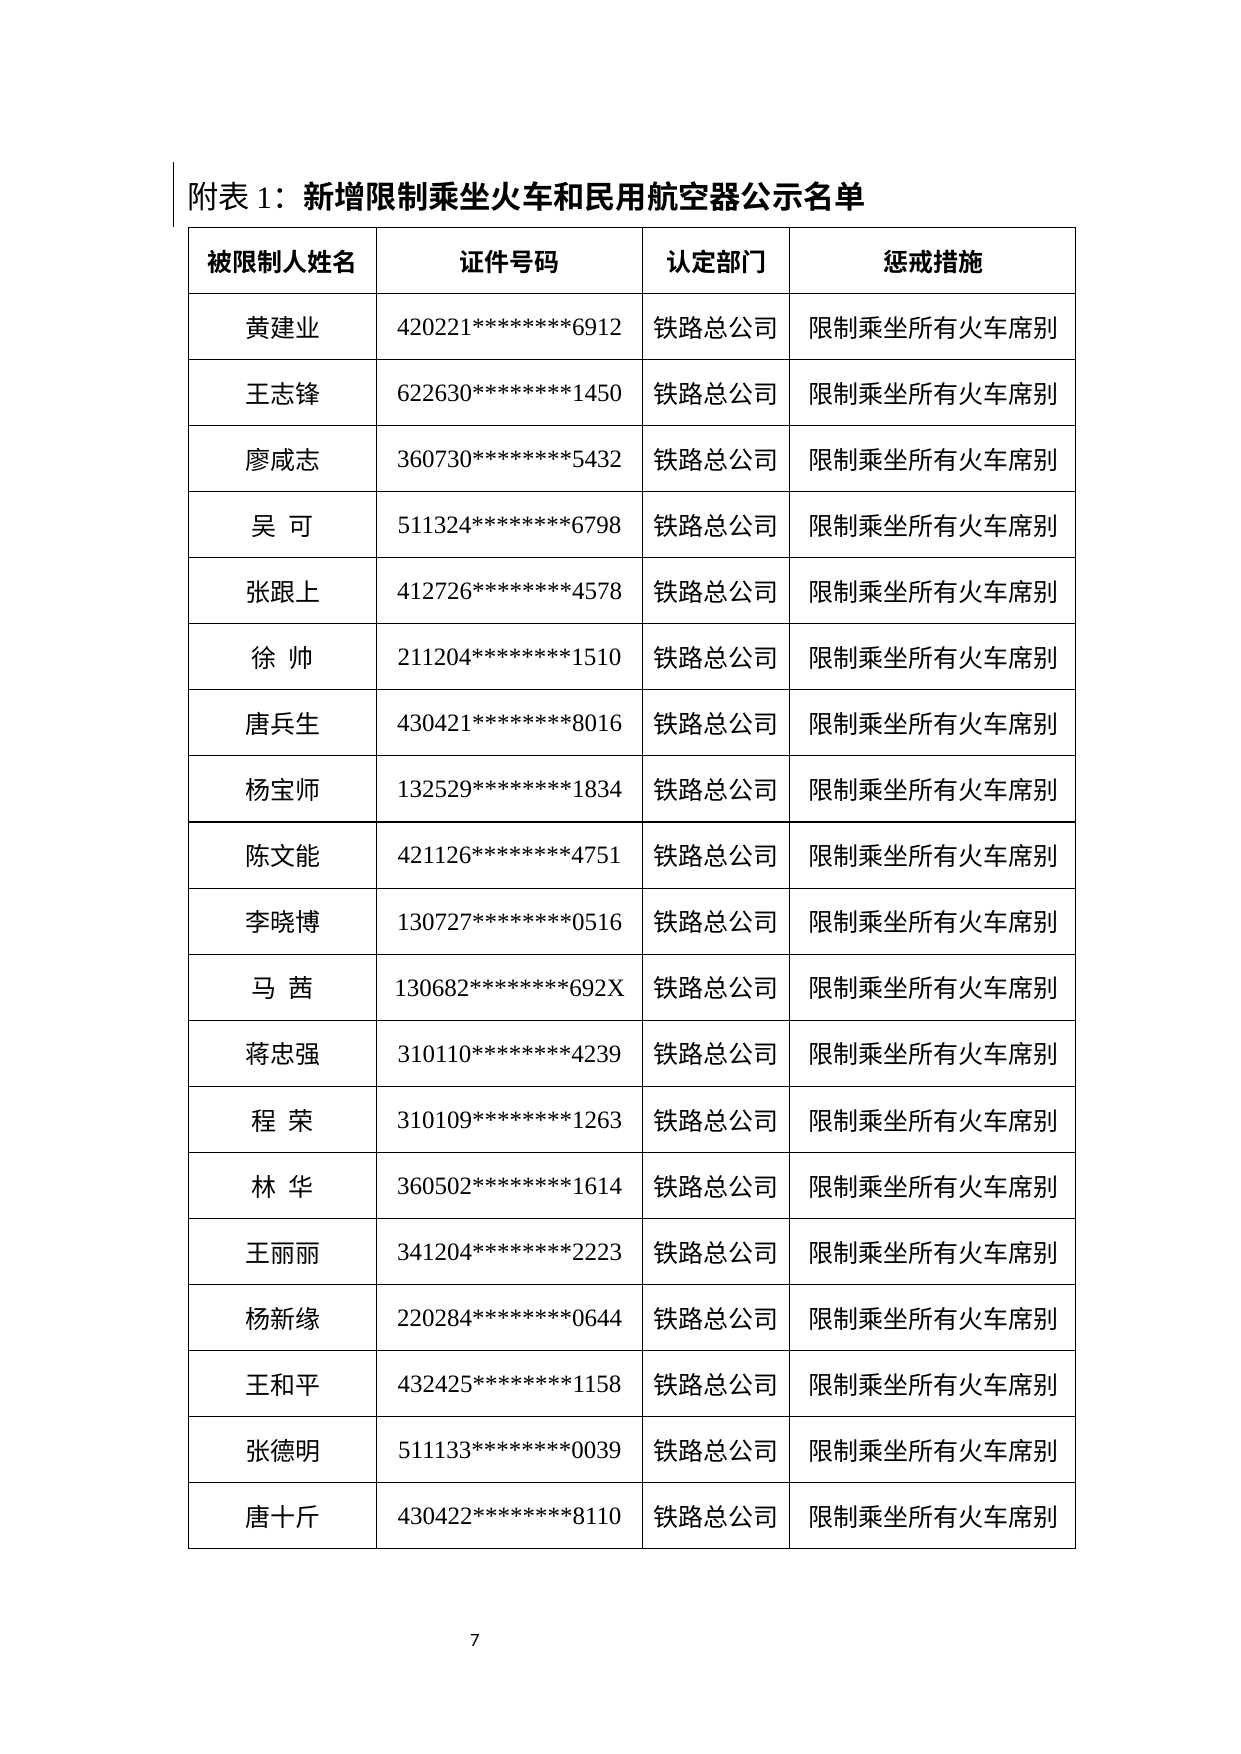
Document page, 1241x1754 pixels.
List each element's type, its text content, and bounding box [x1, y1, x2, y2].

table_cell 铁路总公司 [643, 955, 789, 1019]
table_cell 廖咸志 [189, 426, 376, 491]
table_cell 铁路总公司 [643, 1483, 789, 1548]
table_cell 511324********6798 [377, 492, 642, 557]
table_cell 限制乘坐所有火车席别 [790, 1351, 1075, 1416]
table_cell 限制乘坐所有火车席别 [790, 1483, 1075, 1548]
table_cell 限制乘坐所有火车席别 [790, 1285, 1075, 1350]
table_cell 限制乘坐所有火车席别 [790, 1021, 1075, 1086]
table_cell 铁路总公司 [643, 690, 789, 755]
table_cell 铁路总公司 [643, 1087, 789, 1152]
table_cell 铁路总公司 [643, 1417, 789, 1482]
table_cell 限制乘坐所有火车席别 [790, 823, 1075, 887]
table_cell 511133********0039 [377, 1417, 642, 1482]
table_cell 310110********4239 [377, 1021, 642, 1086]
table_cell 限制乘坐所有火车席别 [790, 756, 1075, 821]
table_cell 张德明 [189, 1417, 376, 1482]
table_cell 限制乘坐所有火车席别 [790, 1153, 1075, 1218]
table_cell 铁路总公司 [643, 492, 789, 557]
table_cell 420221********6912 [377, 294, 642, 359]
table_cell 铁路总公司 [643, 1351, 789, 1416]
table_header 被限制人姓名 [189, 228, 376, 293]
table_cell 铁路总公司 [643, 889, 789, 953]
table_cell 130727********0516 [377, 889, 642, 953]
table_cell 限制乘坐所有火车席别 [790, 889, 1075, 953]
table_cell 430421********8016 [377, 690, 642, 755]
text 附表1：新增限制乘坐火车和民用航空器公示名单 [187, 162, 1053, 227]
table_cell 限制乘坐所有火车席别 [790, 492, 1075, 557]
table_cell 铁路总公司 [643, 426, 789, 491]
table_cell 限制乘坐所有火车席别 [790, 426, 1075, 491]
table_cell 限制乘坐所有火车席别 [790, 558, 1075, 623]
table_header 惩戒措施 [790, 228, 1075, 293]
table_cell 130682********692X [377, 955, 642, 1019]
table_cell 铁路总公司 [643, 1021, 789, 1086]
table_cell 王志锋 [189, 360, 376, 425]
table_cell 张跟上 [189, 558, 376, 623]
table_cell 341204********2223 [377, 1219, 642, 1284]
table_cell 王丽丽 [189, 1219, 376, 1284]
table_cell 限制乘坐所有火车席别 [790, 294, 1075, 359]
table_cell 限制乘坐所有火车席别 [790, 690, 1075, 755]
table_cell 360502********1614 [377, 1153, 642, 1218]
table_cell 杨新缘 [189, 1285, 376, 1350]
table_cell 310109********1263 [377, 1087, 642, 1152]
table_cell 铁路总公司 [643, 360, 789, 425]
table_cell 铁路总公司 [643, 624, 789, 689]
table_cell 林 华 [189, 1153, 376, 1218]
table_cell 王和平 [189, 1351, 376, 1416]
table_cell 铁路总公司 [643, 1153, 789, 1218]
table_cell 马 茜 [189, 955, 376, 1019]
table_cell 622630********1450 [377, 360, 642, 425]
table_cell 铁路总公司 [643, 756, 789, 821]
table_cell 限制乘坐所有火车席别 [790, 955, 1075, 1019]
table_cell 黄建业 [189, 294, 376, 359]
table_cell 李晓博 [189, 889, 376, 953]
table_cell 211204********1510 [377, 624, 642, 689]
table_cell 铁路总公司 [643, 823, 789, 887]
table_cell 陈文能 [189, 823, 376, 887]
table_cell 吴 可 [189, 492, 376, 557]
table_cell 徐 帅 [189, 624, 376, 689]
table_cell 限制乘坐所有火车席别 [790, 1087, 1075, 1152]
table_cell 421126********4751 [377, 823, 642, 887]
table_cell 限制乘坐所有火车席别 [790, 360, 1075, 425]
table_cell 铁路总公司 [643, 1285, 789, 1350]
table_cell 铁路总公司 [643, 294, 789, 359]
table_cell 唐十斤 [189, 1483, 376, 1548]
table_cell 220284********0644 [377, 1285, 642, 1350]
table_cell 430422********8110 [377, 1483, 642, 1548]
table_cell 杨宝师 [189, 756, 376, 821]
table_header 证件号码 [377, 228, 642, 293]
table_cell 限制乘坐所有火车席别 [790, 624, 1075, 689]
table_cell 132529********1834 [377, 756, 642, 821]
table_cell 412726********4578 [377, 558, 642, 623]
table_cell 铁路总公司 [643, 558, 789, 623]
table_cell 限制乘坐所有火车席别 [790, 1417, 1075, 1482]
table_header 认定部门 [643, 228, 789, 293]
table_cell 432425********1158 [377, 1351, 642, 1416]
table_cell 铁路总公司 [643, 1219, 789, 1284]
table_cell 限制乘坐所有火车席别 [790, 1219, 1075, 1284]
table_cell 蒋忠强 [189, 1021, 376, 1086]
table_cell 程 荣 [189, 1087, 376, 1152]
table_cell 360730********5432 [377, 426, 642, 491]
table_cell 唐兵生 [189, 690, 376, 755]
